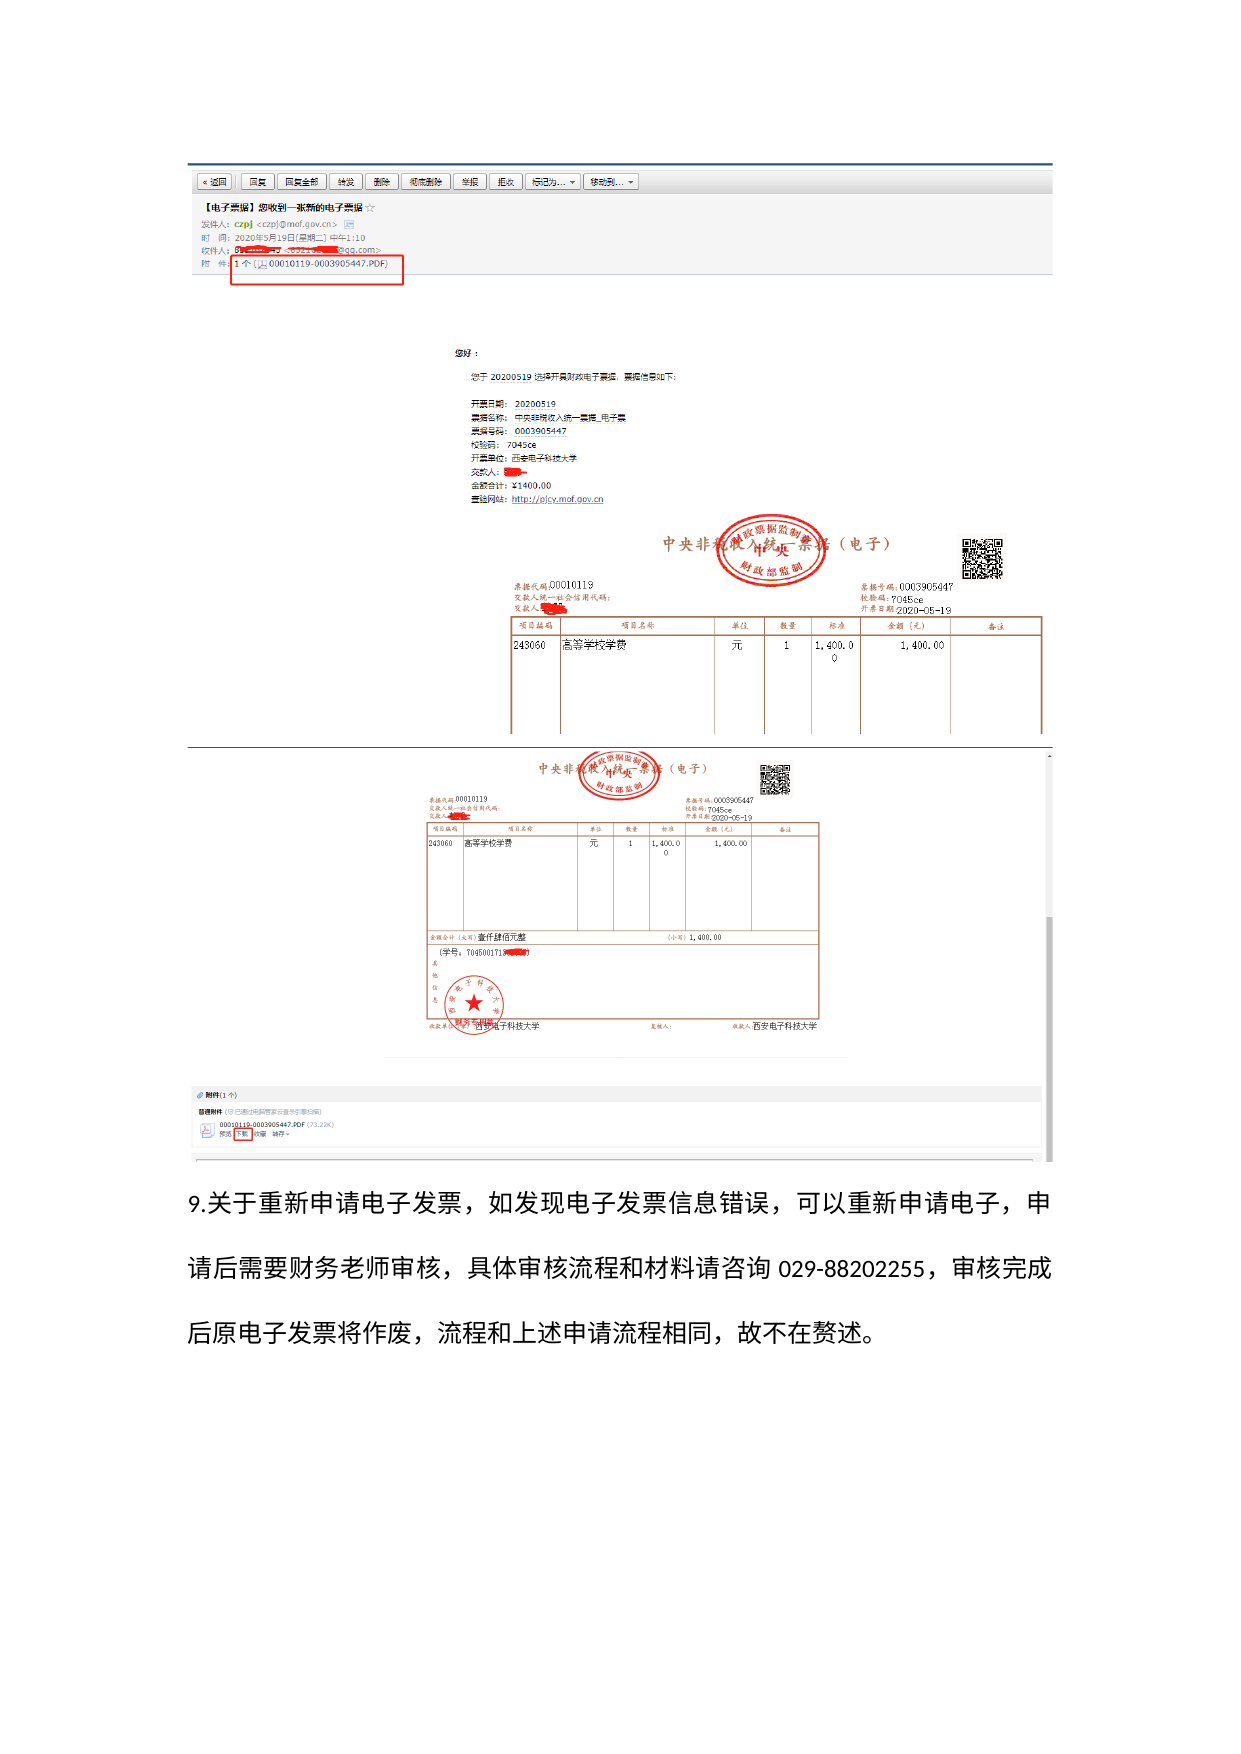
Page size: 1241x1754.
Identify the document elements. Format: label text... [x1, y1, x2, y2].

picture [187, 747, 1053, 1162]
text 9.关于重新申请电子发票，如发现电子发票信息错误，可以重新申请电子，申请后需要财务老师审核，具体审核流程和材料请咨询029-88202255，审核完成后原电子发票将作废，流程和上述申请流程相同，故不在赘述。 [187, 1169, 1053, 1364]
picture [187, 162, 1053, 734]
